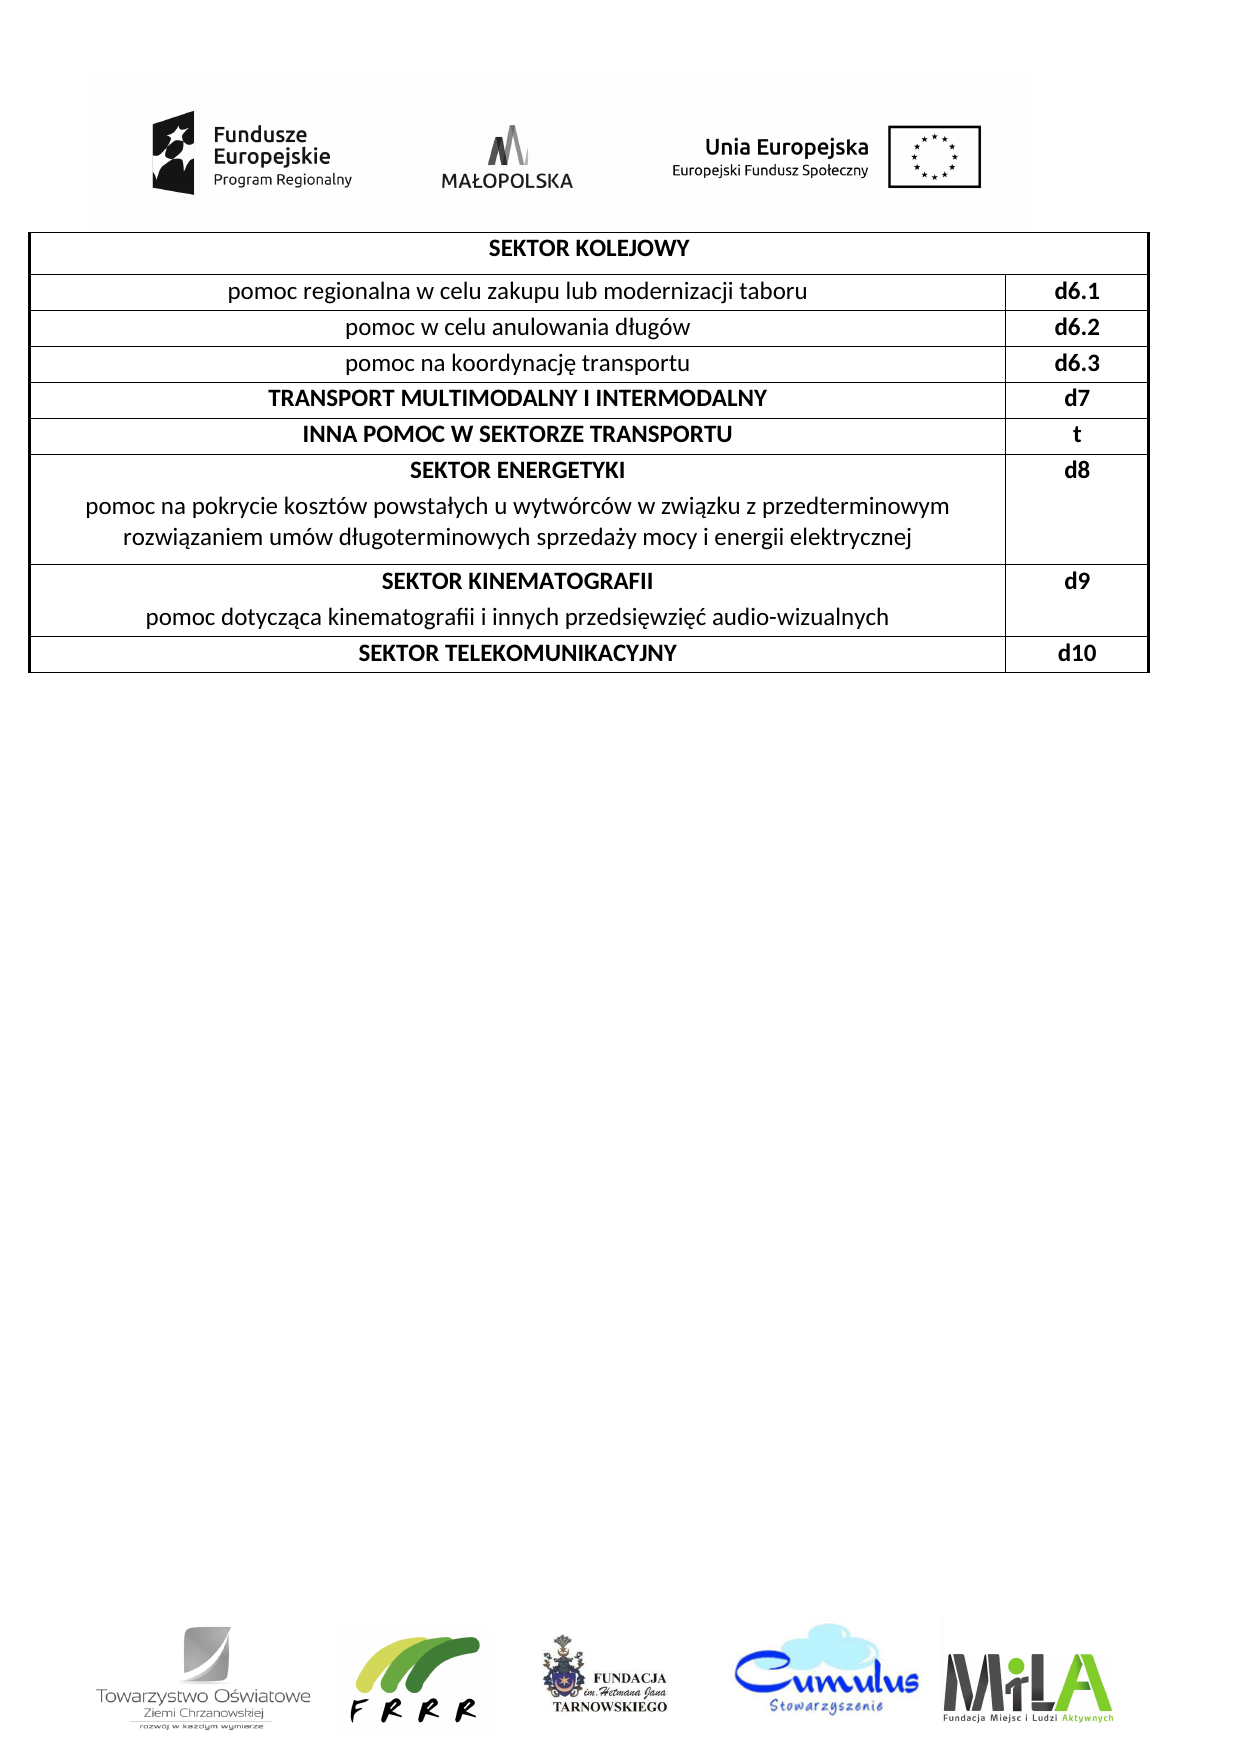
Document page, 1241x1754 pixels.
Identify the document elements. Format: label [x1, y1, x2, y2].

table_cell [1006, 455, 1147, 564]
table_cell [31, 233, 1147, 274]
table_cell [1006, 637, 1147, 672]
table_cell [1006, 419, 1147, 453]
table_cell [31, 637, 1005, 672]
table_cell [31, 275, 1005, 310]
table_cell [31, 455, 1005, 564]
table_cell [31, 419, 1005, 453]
picture [337, 1628, 494, 1735]
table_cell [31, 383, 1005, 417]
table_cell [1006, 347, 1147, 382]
picture [525, 1628, 686, 1725]
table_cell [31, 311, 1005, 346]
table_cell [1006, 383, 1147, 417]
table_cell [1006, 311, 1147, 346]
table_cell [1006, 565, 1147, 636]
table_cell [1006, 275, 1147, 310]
picture [88, 73, 1033, 232]
picture [710, 1617, 1114, 1723]
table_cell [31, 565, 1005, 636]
picture [95, 1618, 314, 1752]
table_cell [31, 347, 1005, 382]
